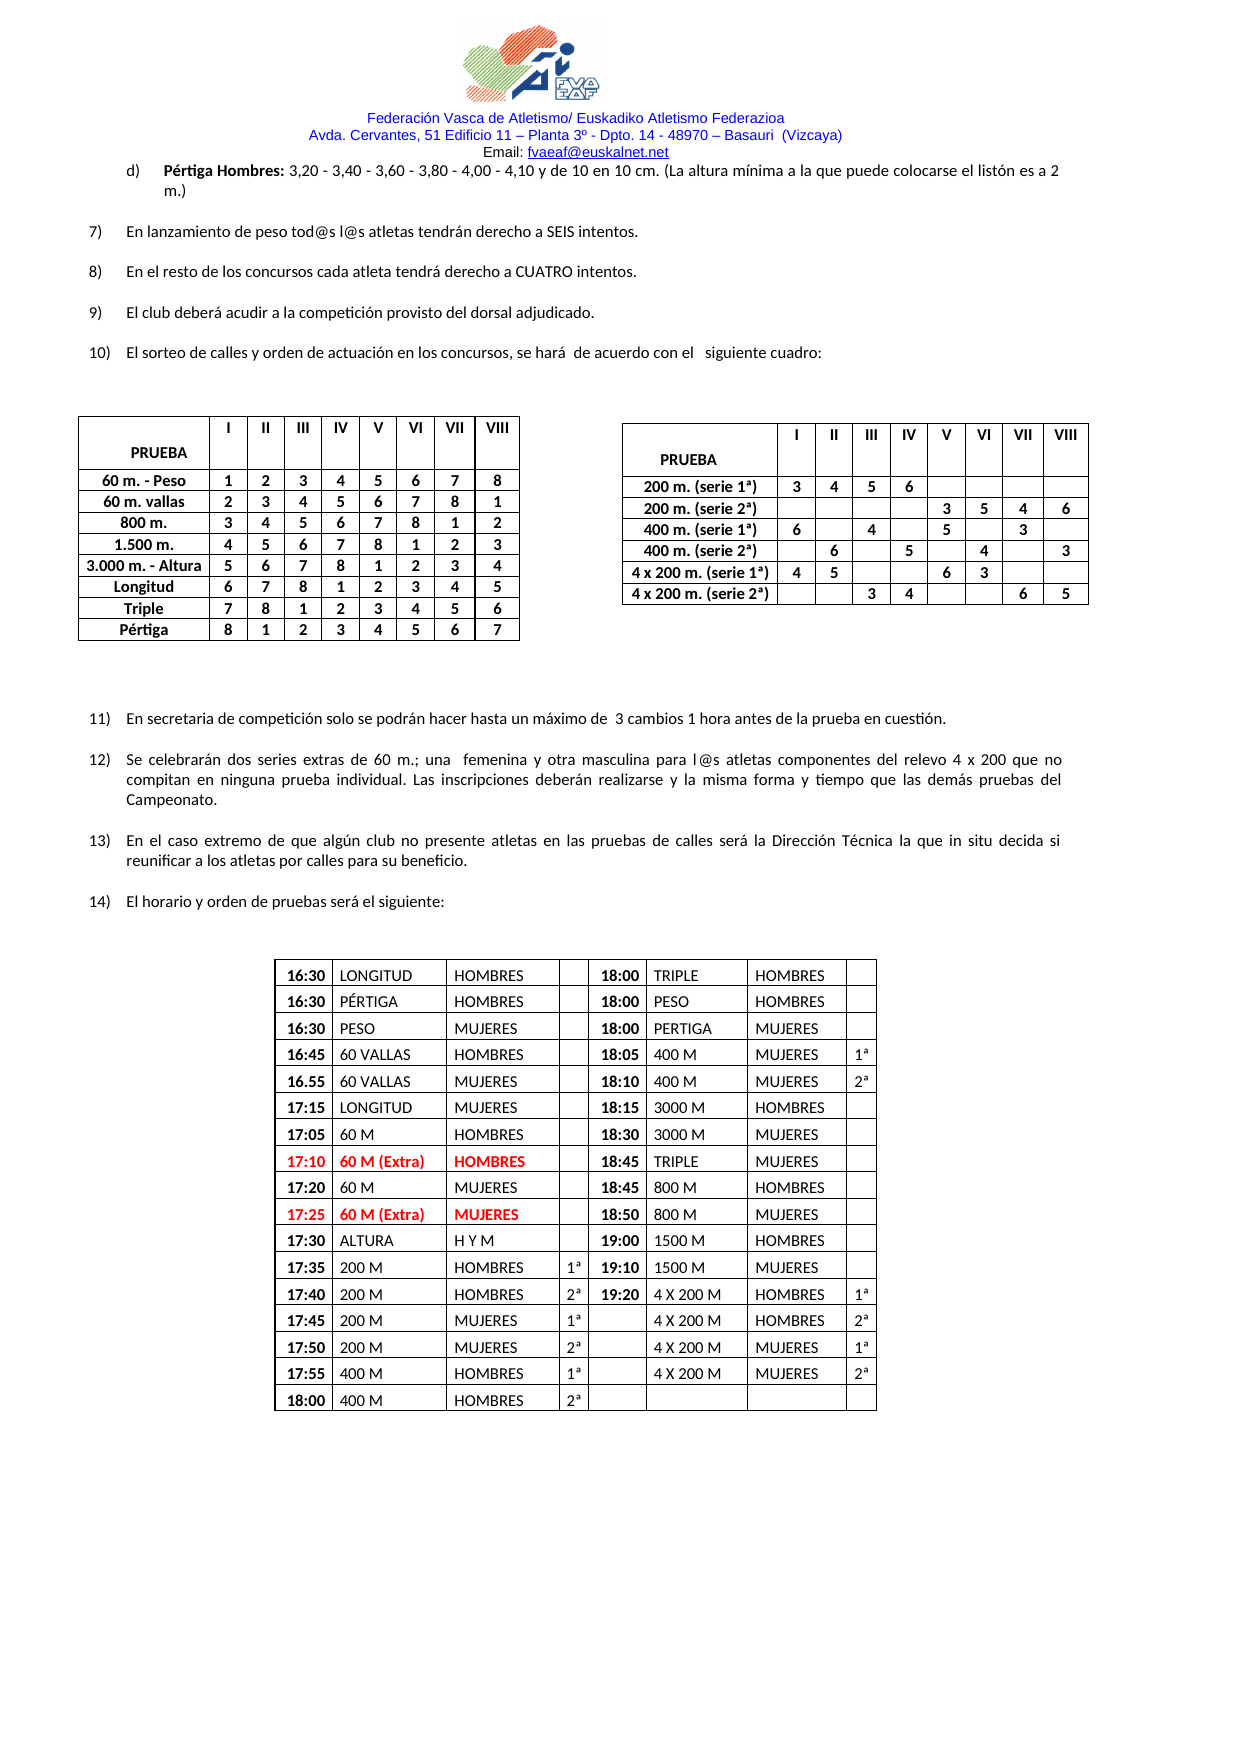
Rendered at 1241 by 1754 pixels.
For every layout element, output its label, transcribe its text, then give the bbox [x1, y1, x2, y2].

table_cell HOMBRES [748, 1225, 846, 1251]
table_cell [333, 1279, 446, 1304]
table_cell MUJERES [447, 1013, 559, 1038]
table_header [847, 960, 876, 985]
table_cell [778, 584, 815, 604]
table_cell [847, 1093, 876, 1118]
table_cell [560, 1013, 588, 1038]
table_cell 18:45 [589, 1172, 646, 1198]
table_cell 18:10 [589, 1066, 646, 1092]
table_cell 60 VALLAS [333, 1040, 446, 1065]
table_cell 4 [476, 555, 519, 576]
table_header HOMBRES [748, 960, 846, 985]
table_header II [816, 424, 852, 476]
table_cell 6 [397, 470, 434, 490]
table_cell 2ª [847, 1358, 876, 1384]
table_cell 6 [322, 513, 359, 533]
table_cell LONGITUD [333, 1093, 446, 1118]
table_cell HOMBRES [447, 1358, 559, 1384]
table_cell PÉRTIGA [333, 986, 446, 1012]
table_cell 2 [360, 577, 396, 597]
table_cell [560, 1199, 588, 1224]
table_cell [1044, 562, 1088, 582]
table_header PRUEBA [623, 424, 777, 476]
table_cell 2 [397, 555, 434, 576]
table_cell 1 [360, 555, 396, 576]
table_cell HOMBRES [748, 1279, 846, 1304]
table_cell Triple [79, 598, 209, 618]
table_cell 7 [248, 577, 284, 597]
table_cell 3 [476, 534, 519, 554]
table_cell 17:50 [276, 1332, 332, 1357]
table_cell 18:00 [589, 1013, 646, 1038]
table_cell [333, 1358, 446, 1384]
table_cell . (serie 1ª) [623, 477, 777, 497]
table_cell 4 [285, 491, 321, 512]
table_cell 4 [397, 598, 434, 618]
table_cell 1ª [847, 1040, 876, 1065]
table_cell 8 [397, 513, 434, 533]
table_cell MUJERES [748, 1066, 846, 1092]
table_cell [647, 1199, 747, 1224]
table_cell 6 [1003, 584, 1043, 604]
table_cell 4 x . (serie 2ª) [623, 584, 777, 604]
table_cell MUJERES [748, 1146, 846, 1171]
table_cell 3 [778, 477, 815, 497]
table_cell [647, 1225, 747, 1251]
list En secretaria de competición solo se podrán hacer hasta un máximo de 3 cambios 1 hora antes de la prueba en cuestión. [89, 708, 1063, 729]
table_header TRIPLE [647, 960, 747, 985]
table_cell 7 [476, 619, 519, 640]
table_cell 60 M (Extra) [333, 1199, 446, 1224]
table_cell 18:30 [589, 1119, 646, 1145]
table_header LONGITUD [333, 960, 446, 985]
table_cell [847, 1119, 876, 1145]
table_cell Longitud [79, 577, 209, 597]
table_cell [560, 1146, 588, 1171]
table_cell 8 [285, 577, 321, 597]
table_cell 2ª [560, 1332, 588, 1357]
table_cell HOMBRES [447, 1119, 559, 1145]
table_cell 1ª [847, 1332, 876, 1357]
table_cell MUJERES [447, 1305, 559, 1331]
table_cell 7 [397, 491, 434, 512]
table_cell 19:20 [589, 1279, 646, 1304]
table_cell 4 [891, 584, 927, 604]
table_cell 5 [1044, 584, 1088, 604]
table_header VII [1003, 424, 1043, 476]
table_cell [966, 584, 1002, 604]
table_header I [778, 424, 815, 476]
table_cell 6 [476, 598, 519, 618]
table_cell 2 [210, 491, 247, 512]
table_cell 1 [476, 491, 519, 512]
table_cell [853, 562, 890, 582]
table_cell 6 [816, 541, 852, 561]
table_cell 17:35 [276, 1252, 332, 1277]
table_header IV [322, 417, 359, 469]
table_cell 5 [210, 555, 247, 576]
table_header VI [966, 424, 1002, 476]
table_cell PESO [647, 986, 747, 1012]
table_cell [333, 1332, 446, 1357]
table_cell [748, 1385, 846, 1410]
table_cell 3 [1044, 541, 1088, 561]
table_cell PERTIGA [647, 1013, 747, 1038]
table_cell 6 [360, 491, 396, 512]
table_cell MUJERES [748, 1252, 846, 1277]
table_cell ALTURA [333, 1225, 446, 1251]
table_cell 3 [853, 584, 890, 604]
table_cell [928, 541, 965, 561]
table_cell 1ª [560, 1305, 588, 1331]
table_cell 60 VALLAS [333, 1066, 446, 1092]
table_cell [589, 1332, 646, 1357]
table_cell 5 [853, 477, 890, 497]
table_cell 19:10 [589, 1252, 646, 1277]
table_cell . - Peso [79, 470, 209, 490]
table_cell 2ª [847, 1066, 876, 1092]
table_cell 17:30 [276, 1225, 332, 1251]
list El horario y orden de pruebas será el siguiente: [89, 891, 1063, 912]
table_cell [647, 1252, 747, 1277]
table_header VIII [1044, 424, 1088, 476]
table_cell [647, 1066, 747, 1092]
table_cell [891, 562, 927, 582]
table_cell 2ª [560, 1279, 588, 1304]
table_cell 4 X [647, 1305, 747, 1331]
table_cell 17:20 [276, 1172, 332, 1198]
table_cell [647, 1040, 747, 1065]
table_cell [647, 1172, 747, 1198]
table_header VII [435, 417, 474, 469]
table_cell HOMBRES [447, 1385, 559, 1410]
table_cell 16:45 [276, 1040, 332, 1065]
table_cell 2ª [560, 1385, 588, 1410]
table_cell 2ª [847, 1305, 876, 1331]
table_cell 5 [248, 534, 284, 554]
table_cell 4 [853, 519, 890, 540]
table_cell . vallas [79, 491, 209, 512]
table_cell 3 [360, 598, 396, 618]
table_header VI [397, 417, 434, 469]
table_cell 1 [248, 619, 284, 640]
table_cell 7 [322, 534, 359, 554]
table_cell 5 [397, 619, 434, 640]
table_cell [589, 1358, 646, 1384]
table_cell HOMBRES [748, 1172, 846, 1198]
table_cell 3 [435, 555, 474, 576]
table_cell 18:00 [276, 1385, 332, 1410]
table_cell [891, 498, 927, 518]
table_cell 2 [476, 513, 519, 533]
table_cell 18:15 [589, 1093, 646, 1118]
table_cell [847, 1146, 876, 1171]
table_cell TRIPLE [647, 1146, 747, 1171]
table_header [560, 960, 588, 985]
table_cell [847, 1013, 876, 1038]
table_cell 4 [322, 470, 359, 490]
table_cell 17:15 [276, 1093, 332, 1118]
table_cell . (serie 2ª) [623, 498, 777, 518]
table_cell [928, 584, 965, 604]
table_cell 3 [1003, 519, 1043, 540]
table_cell [560, 1172, 588, 1198]
table_cell MUJERES [447, 1332, 559, 1357]
table_cell [847, 1252, 876, 1277]
table_cell MUJERES [748, 1358, 846, 1384]
table_cell 7 [360, 513, 396, 533]
table_cell 18:45 [589, 1146, 646, 1171]
table_cell PESO [333, 1013, 446, 1038]
table_cell 17:10 [276, 1146, 332, 1171]
table_cell Pértiga [79, 619, 209, 640]
table_cell H Y M [447, 1225, 559, 1251]
table_cell 7 [285, 555, 321, 576]
table_cell [966, 477, 1002, 497]
table_cell [647, 1093, 747, 1118]
table_header IV [891, 424, 927, 476]
table_cell [778, 498, 815, 518]
table_cell [560, 1066, 588, 1092]
table_cell 6 [435, 619, 474, 640]
list En el caso extremo de que algún club no presente atletas en las pruebas de calles será la que in situ decida si reunificar a los atletas por calles para su beneficio. [89, 830, 1063, 871]
table_cell 8 [476, 470, 519, 490]
table_header 16:30 [276, 960, 332, 985]
table_cell [853, 541, 890, 561]
table_cell 17:05 [276, 1119, 332, 1145]
table_cell 1ª [560, 1358, 588, 1384]
table_cell [847, 1385, 876, 1410]
table_cell 17:55 [276, 1358, 332, 1384]
table_cell [778, 541, 815, 561]
table_cell 6 [285, 534, 321, 554]
table_cell 6 [248, 555, 284, 576]
table_cell 4 [360, 619, 396, 640]
table_cell 1 [285, 598, 321, 618]
table_cell 4 [966, 541, 1002, 561]
table_cell [891, 519, 927, 540]
table_cell 17:45 [276, 1305, 332, 1331]
table_cell [333, 1172, 446, 1198]
table_cell 2 [322, 598, 359, 618]
table_cell 7 [435, 470, 474, 490]
table_cell 5 [928, 519, 965, 540]
table_cell [816, 498, 852, 518]
table_cell [853, 498, 890, 518]
table_cell 5 [285, 513, 321, 533]
table_cell MUJERES [748, 1199, 846, 1224]
list Pértiga Hombres: 3,20 - 3,40 - 3,60 - 3,80 - 4,00 - 4,10 y de 10 en 10 cm. (La altura mínima a la que puede colocarse el listón es a 2 m.) [126, 160, 1063, 201]
table_cell [816, 519, 852, 540]
table_cell . (serie 1ª) [623, 519, 777, 540]
table_header 18:00 [589, 960, 646, 985]
table_cell [1003, 477, 1043, 497]
table_cell 16.55 [276, 1066, 332, 1092]
table_cell [647, 1385, 747, 1410]
table_cell . [79, 513, 209, 533]
table_cell HOMBRES [447, 1252, 559, 1277]
table_cell HOMBRES [447, 986, 559, 1012]
table_cell HOMBRES [748, 1305, 846, 1331]
table_cell 18:05 [589, 1040, 646, 1065]
table_cell . - Altura [79, 555, 209, 576]
table_cell MUJERES [748, 1040, 846, 1065]
table_cell 1 [210, 470, 247, 490]
list En el resto de los concursos cada atleta tendrá derecho a CUATRO intentos. [89, 262, 1063, 282]
table_cell [333, 1252, 446, 1277]
table_cell 17:40 [276, 1279, 332, 1304]
table_header VIII [476, 417, 519, 469]
table_cell 8 [435, 491, 474, 512]
table_cell [333, 1119, 446, 1145]
table_cell 2 [248, 470, 284, 490]
table_header III [853, 424, 890, 476]
table_cell 1 [397, 534, 434, 554]
table_cell [333, 1305, 446, 1331]
table_cell 5 [360, 470, 396, 490]
table_cell [966, 519, 1002, 540]
table_cell 4 [816, 477, 852, 497]
table_cell HOMBRES [748, 986, 846, 1012]
table_cell [1044, 477, 1088, 497]
table_cell HOMBRES [748, 1093, 846, 1118]
table_header PRUEBA [79, 417, 209, 469]
table_cell 16:30 [276, 1013, 332, 1038]
table_cell 4 X [647, 1279, 747, 1304]
table_cell 1 [322, 577, 359, 597]
table_cell 6 [891, 477, 927, 497]
table_cell [560, 1225, 588, 1251]
table_cell HOMBRES [447, 1040, 559, 1065]
table_cell 4 [248, 513, 284, 533]
table_cell MUJERES [447, 1172, 559, 1198]
table_cell [847, 1199, 876, 1224]
table_cell 3 [966, 562, 1002, 582]
table_cell 2 [435, 534, 474, 554]
table_cell . [79, 534, 209, 554]
table_cell 3 [322, 619, 359, 640]
table_cell 4 [778, 562, 815, 582]
table_cell [560, 1040, 588, 1065]
table_cell 6 [928, 562, 965, 582]
table_cell MUJERES [748, 1332, 846, 1357]
table_cell [647, 1119, 747, 1145]
table_cell 18:50 [589, 1199, 646, 1224]
table_cell 4 X [647, 1358, 747, 1384]
list Se celebrarán dos series extras de 60 m.; una femenina y otra masculina para l@s atletas componentes del relevo 4 x 200 que no compitan en ninguna prueba individual. Las inscripciones deberán realizarse y la misma forma y tiempo que las demás pruebas del Campeonato. [89, 749, 1063, 810]
table_cell 3 [210, 513, 247, 533]
table_cell [847, 1225, 876, 1251]
table_cell 8 [210, 619, 247, 640]
table_cell 6 [1044, 498, 1088, 518]
table_cell [560, 1119, 588, 1145]
picture [455, 16, 604, 105]
table_cell MUJERES [447, 1199, 559, 1224]
table_header V [360, 417, 396, 469]
table_cell [847, 1172, 876, 1198]
table_cell 4 X [647, 1332, 747, 1357]
table_cell 18:00 [589, 986, 646, 1012]
table_cell [560, 986, 588, 1012]
table_cell 2 [285, 619, 321, 640]
table_cell [928, 477, 965, 497]
table_cell 60 M (Extra) [333, 1146, 446, 1171]
table_header II [248, 417, 284, 469]
list El sorteo de calles y orden de actuación en los concursos, se hará de acuerdo con el siguiente cuadro: [89, 343, 1063, 363]
table_cell 4 [435, 577, 474, 597]
table_cell [1044, 519, 1088, 540]
table_cell [847, 986, 876, 1012]
table_cell 5 [435, 598, 474, 618]
table_cell 5 [322, 491, 359, 512]
table_cell 8 [360, 534, 396, 554]
table_cell [560, 1093, 588, 1118]
table_cell 1 [435, 513, 474, 533]
table_cell HOMBRES [447, 1279, 559, 1304]
table_cell 4 [1003, 498, 1043, 518]
table_cell 3 [928, 498, 965, 518]
table_header V [928, 424, 965, 476]
table_cell [589, 1385, 646, 1410]
table_cell MUJERES [447, 1093, 559, 1118]
table_header III [285, 417, 321, 469]
table_cell [589, 1305, 646, 1331]
table_cell 8 [248, 598, 284, 618]
table_cell 5 [891, 541, 927, 561]
table_cell 1ª [560, 1252, 588, 1277]
table_cell 4 x . (serie 1ª) [623, 562, 777, 582]
table_cell 3 [397, 577, 434, 597]
table_cell 5 [816, 562, 852, 582]
table_cell [1003, 541, 1043, 561]
table_cell 19:00 [589, 1225, 646, 1251]
table_cell . (serie 2ª) [623, 541, 777, 561]
table_cell [333, 1385, 446, 1410]
table_cell MUJERES [748, 1013, 846, 1038]
table_cell 6 [210, 577, 247, 597]
table_cell 5 [966, 498, 1002, 518]
table_header I [210, 417, 247, 469]
table_cell 5 [476, 577, 519, 597]
table_cell MUJERES [748, 1119, 846, 1145]
table_cell 6 [778, 519, 815, 540]
table_cell 17:25 [276, 1199, 332, 1224]
table_header HOMBRES [447, 960, 559, 985]
table_cell [816, 584, 852, 604]
table_cell 4 [210, 534, 247, 554]
table_cell [1003, 562, 1043, 582]
table_cell 7 [210, 598, 247, 618]
table_cell 8 [322, 555, 359, 576]
table_cell HOMBRES [447, 1146, 559, 1171]
list El club deberá acudir a la competición provisto del dorsal adjudicado. [89, 302, 1063, 322]
list En lanzamiento de peso tod@s l@s atletas tendrán derecho a SEIS intentos. [89, 221, 1063, 241]
table_cell 3 [248, 491, 284, 512]
table_cell 1ª [847, 1279, 876, 1304]
table_cell MUJERES [447, 1066, 559, 1092]
table_cell 16:30 [276, 986, 332, 1012]
table_cell 3 [285, 470, 321, 490]
